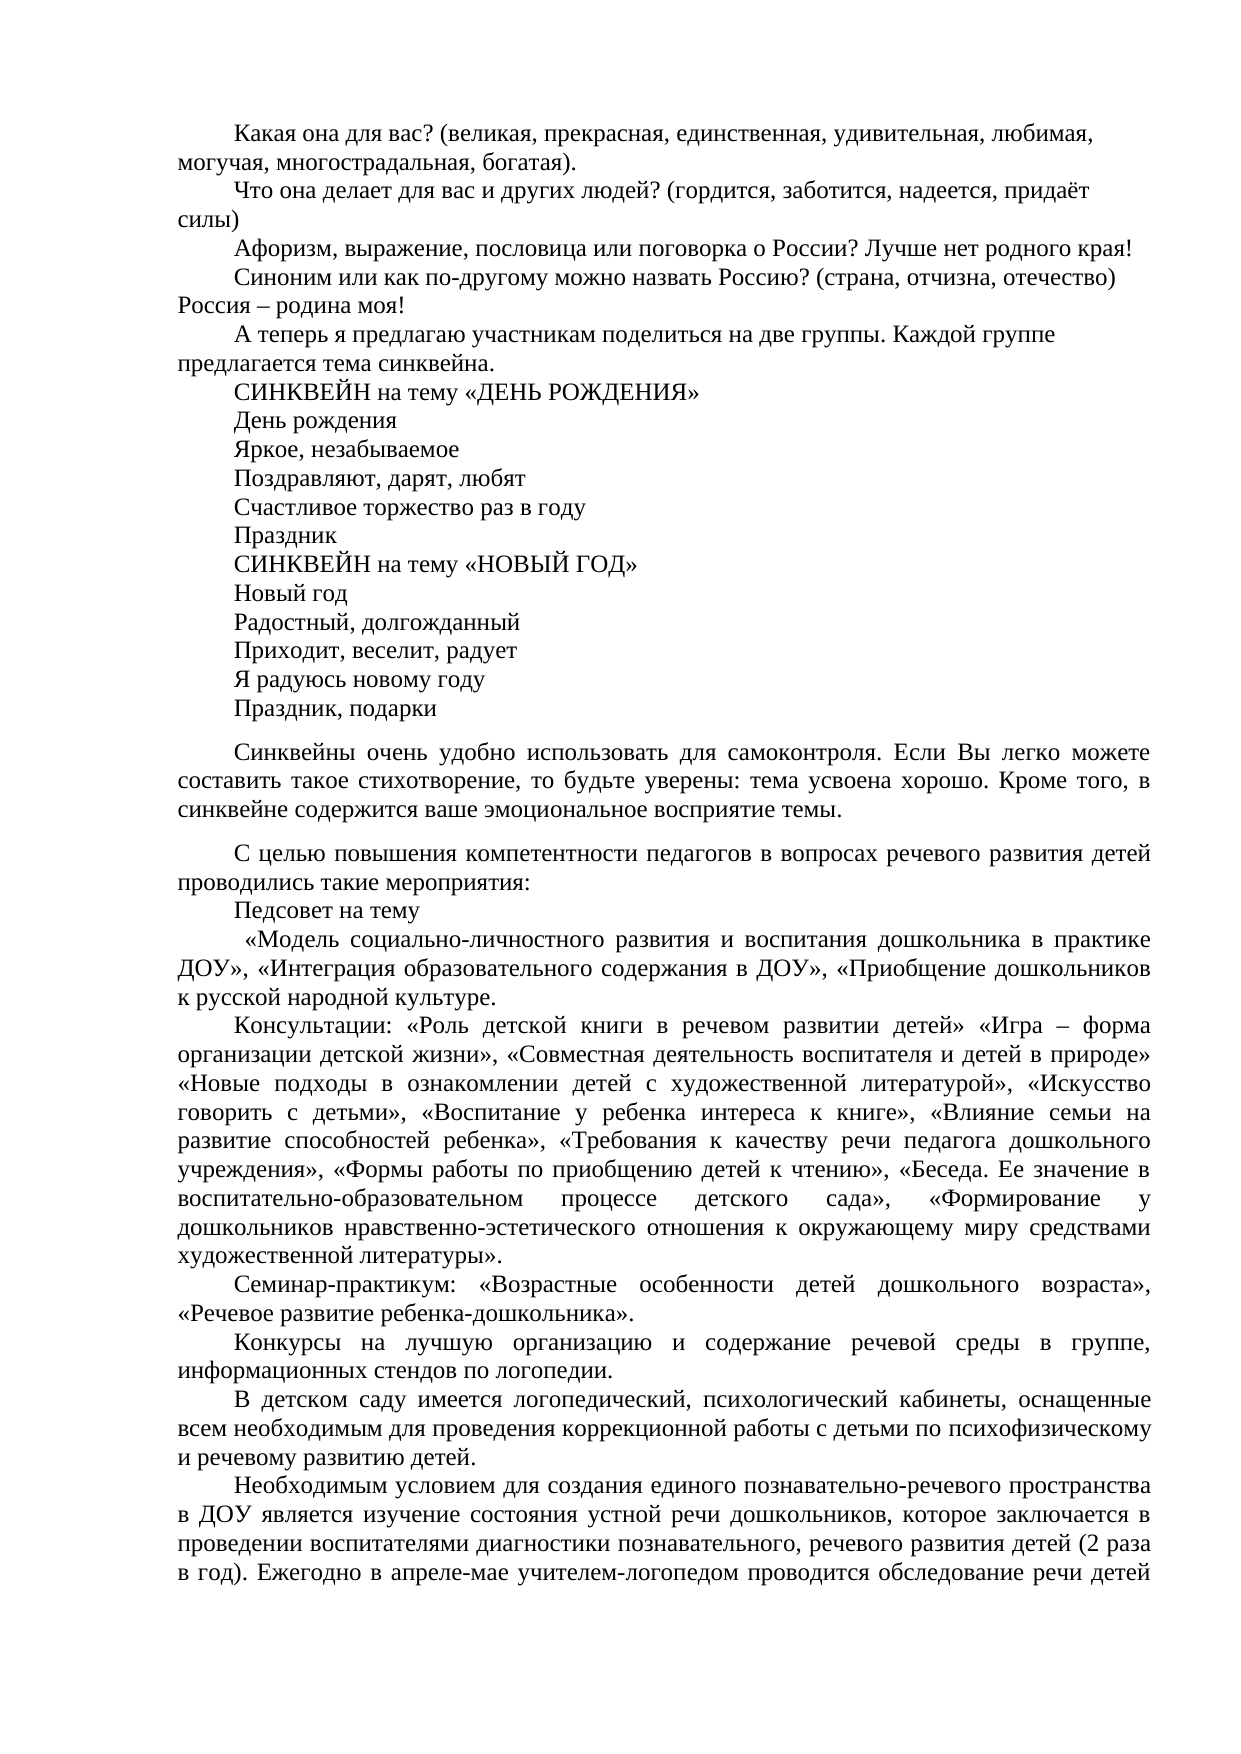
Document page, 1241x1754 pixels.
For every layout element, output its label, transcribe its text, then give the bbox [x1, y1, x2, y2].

text В детском саду имеется логопедический, психологический кабинеты, оснащенные всем необходимым для проведения коррекционной работы с детьми по психофизическому и речевому развитию детей. [177, 1384, 1152, 1471]
text Счастливое торжество раз в году [177, 492, 1152, 521]
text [177, 1471, 1152, 1586]
text «Модель социально-личностного развития и воспитания дошкольника в практике ДОУ», «Интеграция образовательного содержания в ДОУ», «Приобщение дошкольников к русской народной культуре. [177, 924, 1152, 1011]
text Педсовет на тему [177, 896, 1152, 924]
text А теперь я предлагаю участникам поделиться на две группы. Каждой группе предлагается тема синквейна. [177, 319, 1152, 377]
text Праздник, подарки [177, 693, 1152, 722]
text Какая она для вас? (великая, прекрасная, единственная, удивительная, любимая, могучая, многострадальная, богатая). [177, 118, 1152, 176]
text Приходит, веселит, радует [177, 636, 1152, 664]
text Я радуюсь новому году [177, 664, 1152, 693]
text Афоризм, выражение, пословица или поговорка о России? Лучше нет родного края! [177, 233, 1152, 262]
text Семинар-практикум: «Возрастные особенности детей дошкольного возраста», «Речевое развитие ребенка-дошкольника». [177, 1269, 1152, 1327]
text Яркое, незабываемое [177, 434, 1152, 463]
text День рождения [177, 406, 1152, 434]
text Праздник [177, 521, 1152, 549]
text Конкурсы на лучшую организацию и содержание речевой среды в группе, информационных стендов по логопедии. [177, 1327, 1152, 1384]
text СИНКВЕЙН на тему «ДЕНЬ РОЖДЕНИЯ» [177, 377, 1152, 406]
text Что она делает для вас и других людей? (гордится, заботится, надеется, придаёт силы) [177, 176, 1152, 233]
text Консультации: «Роль детской книги в речевом развитии детей» «Игра – форма организации детской жизни», «Совместная деятельность воспитателя и детей в природе» «Новые подходы в ознакомлении детей с художественной литературой», «Искусство говорить с детьми», «Воспитание у ребенка интереса к книге», «Влияние семьи на развитие способностей ребенка», «Требования к качеству речи педагога дошкольного учреждения», «Формы работы по приобщению детей к чтению», «Беседа. Ее значение в воспитательно-образовательном процессе детского сада», «Формирование у дошкольников нравственно-эстетического отношения к окружающему миру средствами художественной литературы». [177, 1011, 1152, 1269]
text Синквейны очень удобно использовать для самоконтроля. Если Вы легко можете составить такое стихотворение, то будьте уверены: тема усвоена хорошо. Кроме того, в синквейне содержится ваше эмоциональное восприятие темы. [177, 737, 1152, 823]
text С целью повышения компетентности педагогов в вопросах речевого развития детей проводились такие мероприятия: [177, 838, 1152, 896]
text СИНКВЕЙН на тему «НОВЫЙ ГОД» [177, 549, 1152, 578]
text Новый год [177, 578, 1152, 607]
text Поздравляют, дарят, любят [177, 463, 1152, 492]
text Синоним или как по-другому можно назвать Россию? (страна, отчизна, отечество) Россия – родина моя! [177, 262, 1152, 319]
text Радостный, долгожданный [177, 607, 1152, 636]
